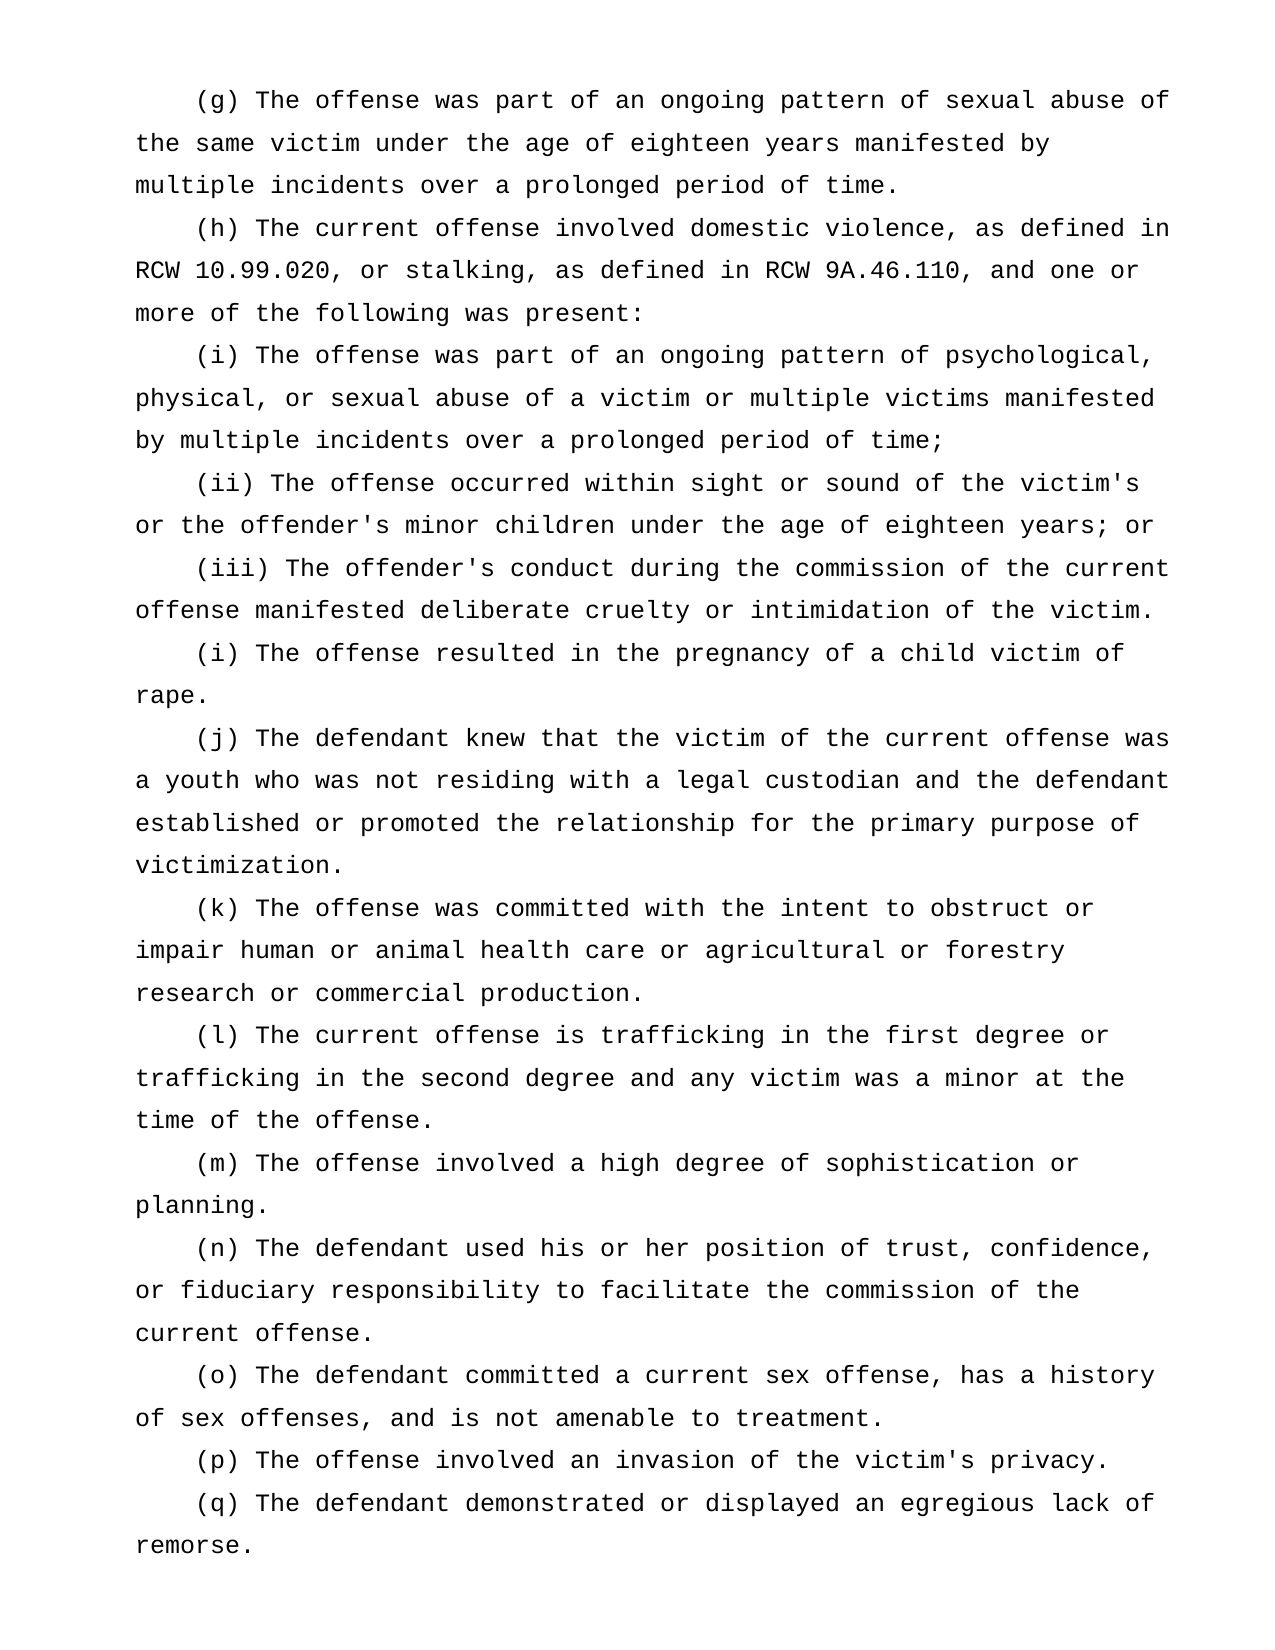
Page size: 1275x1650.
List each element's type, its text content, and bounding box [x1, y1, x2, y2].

text (m) The offense involved a high degree of sophistication or planning. [135, 1137, 1170, 1222]
text (l) The current offense is trafficking in the first degree or trafficking in the second degree and any victim was a minor at the time of the offense. [135, 1010, 1170, 1137]
text (o) The defendant committed a current sex offense, has a history of sex offenses, and is not amenable to treatment. [135, 1350, 1170, 1435]
text (k) The offense was committed with the intent to obstruct or impair human or animal health care or agricultural or forestry research or commercial production. [135, 882, 1170, 1010]
text (i) The offense was part of an ongoing pattern of psychological, physical, or sexual abuse of a victim or multiple victims manifested by multiple incidents over a prolonged period of time; [135, 330, 1170, 457]
text (g) The offense was part of an ongoing pattern of sexual abuse of the same victim under the age of eighteen years manifested by multiple incidents over a prolonged period of time. [135, 75, 1170, 202]
text (j) The defendant knew that the victim of the current offense was a youth who was not residing with a legal custodian and the defendant established or promoted the relationship for the primary purpose of victimization. [135, 712, 1170, 882]
text (h) The current offense involved domestic violence, as defined in RCW 10.99.020, or stalking, as defined in RCW 9A.46.110, and one or more of the following was present: [135, 202, 1170, 330]
text (i) The offense resulted in the pregnancy of a child victim of rape. [135, 627, 1170, 712]
text (p) The offense involved an invasion of the victim's privacy. [135, 1435, 1170, 1477]
text (q) The defendant demonstrated or displayed an egregious lack of remorse. [135, 1477, 1170, 1562]
text (iii) The offender's conduct during the commission of the current offense manifested deliberate cruelty or intimidation of the victim. [135, 542, 1170, 627]
text (ii) The offense occurred within sight or sound of the victim's or the offender's minor children under the age of eighteen years; or [135, 457, 1170, 542]
text (n) The defendant used his or her position of trust, confidence, or fiduciary responsibility to facilitate the commission of the current offense. [135, 1222, 1170, 1350]
